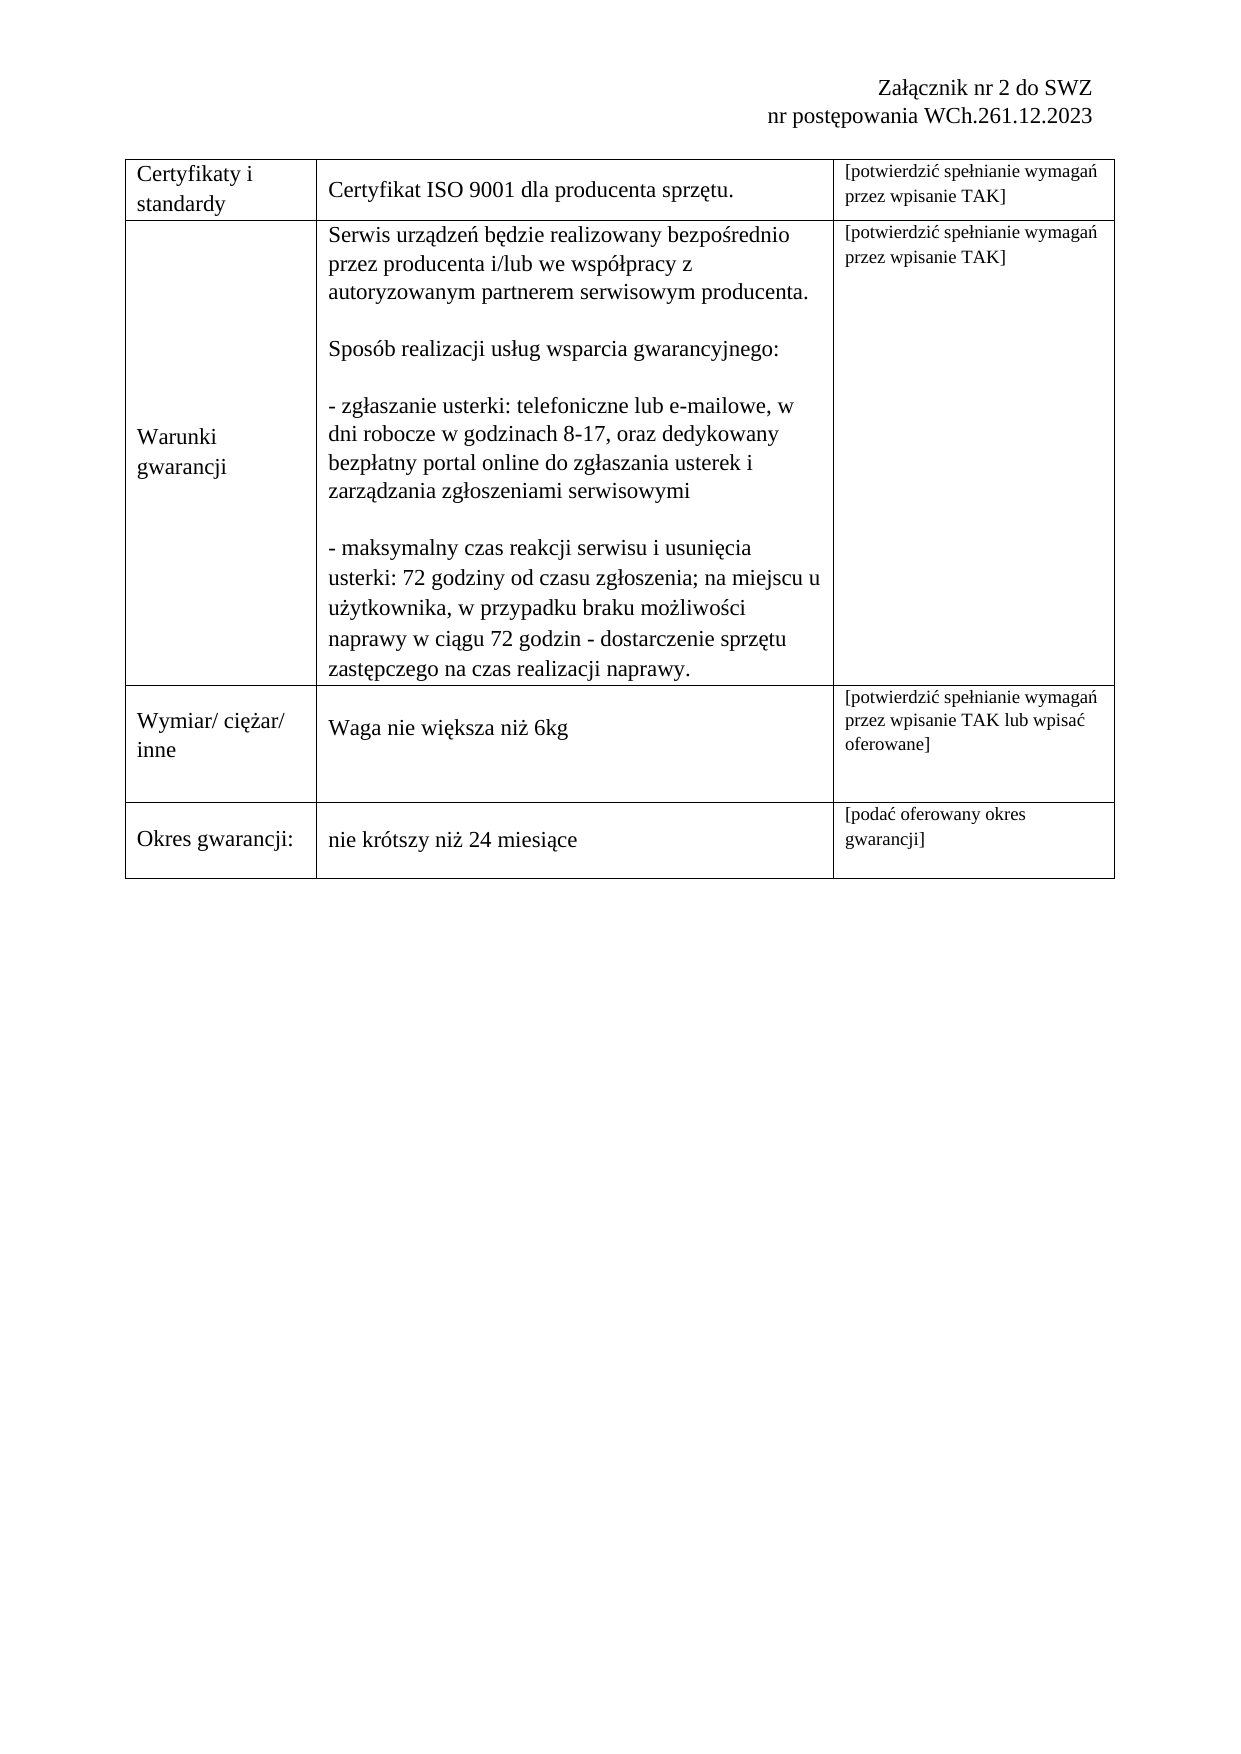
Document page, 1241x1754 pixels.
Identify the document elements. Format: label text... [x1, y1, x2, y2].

table_cell Wymiar/ ciężar/ inne [126, 686, 316, 802]
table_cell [834, 160, 1114, 220]
table_cell Warunki gwarancji [126, 221, 316, 685]
table_cell Serwis urządzeń będzie realizowany bezpośrednio przez producenta i/lub we współpracy z autoryzowanym partnerem serwisowym producenta. Sposób realizacji usług wsparcia gwarancyjnego: - zgłaszanie usterki: telefoniczne lub e-mailowe, w dni robocze w godzinach 8-17, oraz dedykowany bezpłatny portal online do zgłaszania usterek i zarządzania zgłoszeniami serwisowymi - maksymalny czas reakcji serwisu i usunięcia usterki: 72 godziny od czasu zgłoszenia; na miejscu u użytkownika, w przypadku braku możliwości naprawy w ciągu 72 godzin - dostarczenie sprzętu zastępczego na czas realizacji naprawy. [317, 221, 833, 685]
table_cell Waga nie większa niż 6kg [317, 686, 833, 802]
table_cell Certyfikat ISO 9001 dla producenta sprzętu. [317, 160, 833, 220]
table_cell Okres gwarancji: [126, 803, 316, 878]
table_cell nie krótszy niż 24 miesiące [317, 803, 833, 878]
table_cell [834, 221, 1114, 685]
table_cell Certyfikaty i standardy [126, 160, 316, 220]
table_cell [podać oferowany okres gwarancji] [834, 803, 1114, 878]
table_cell [potwierdzić spełnianie wymagań przez wpisanie TAK lub wpisać oferowane] [834, 686, 1114, 802]
